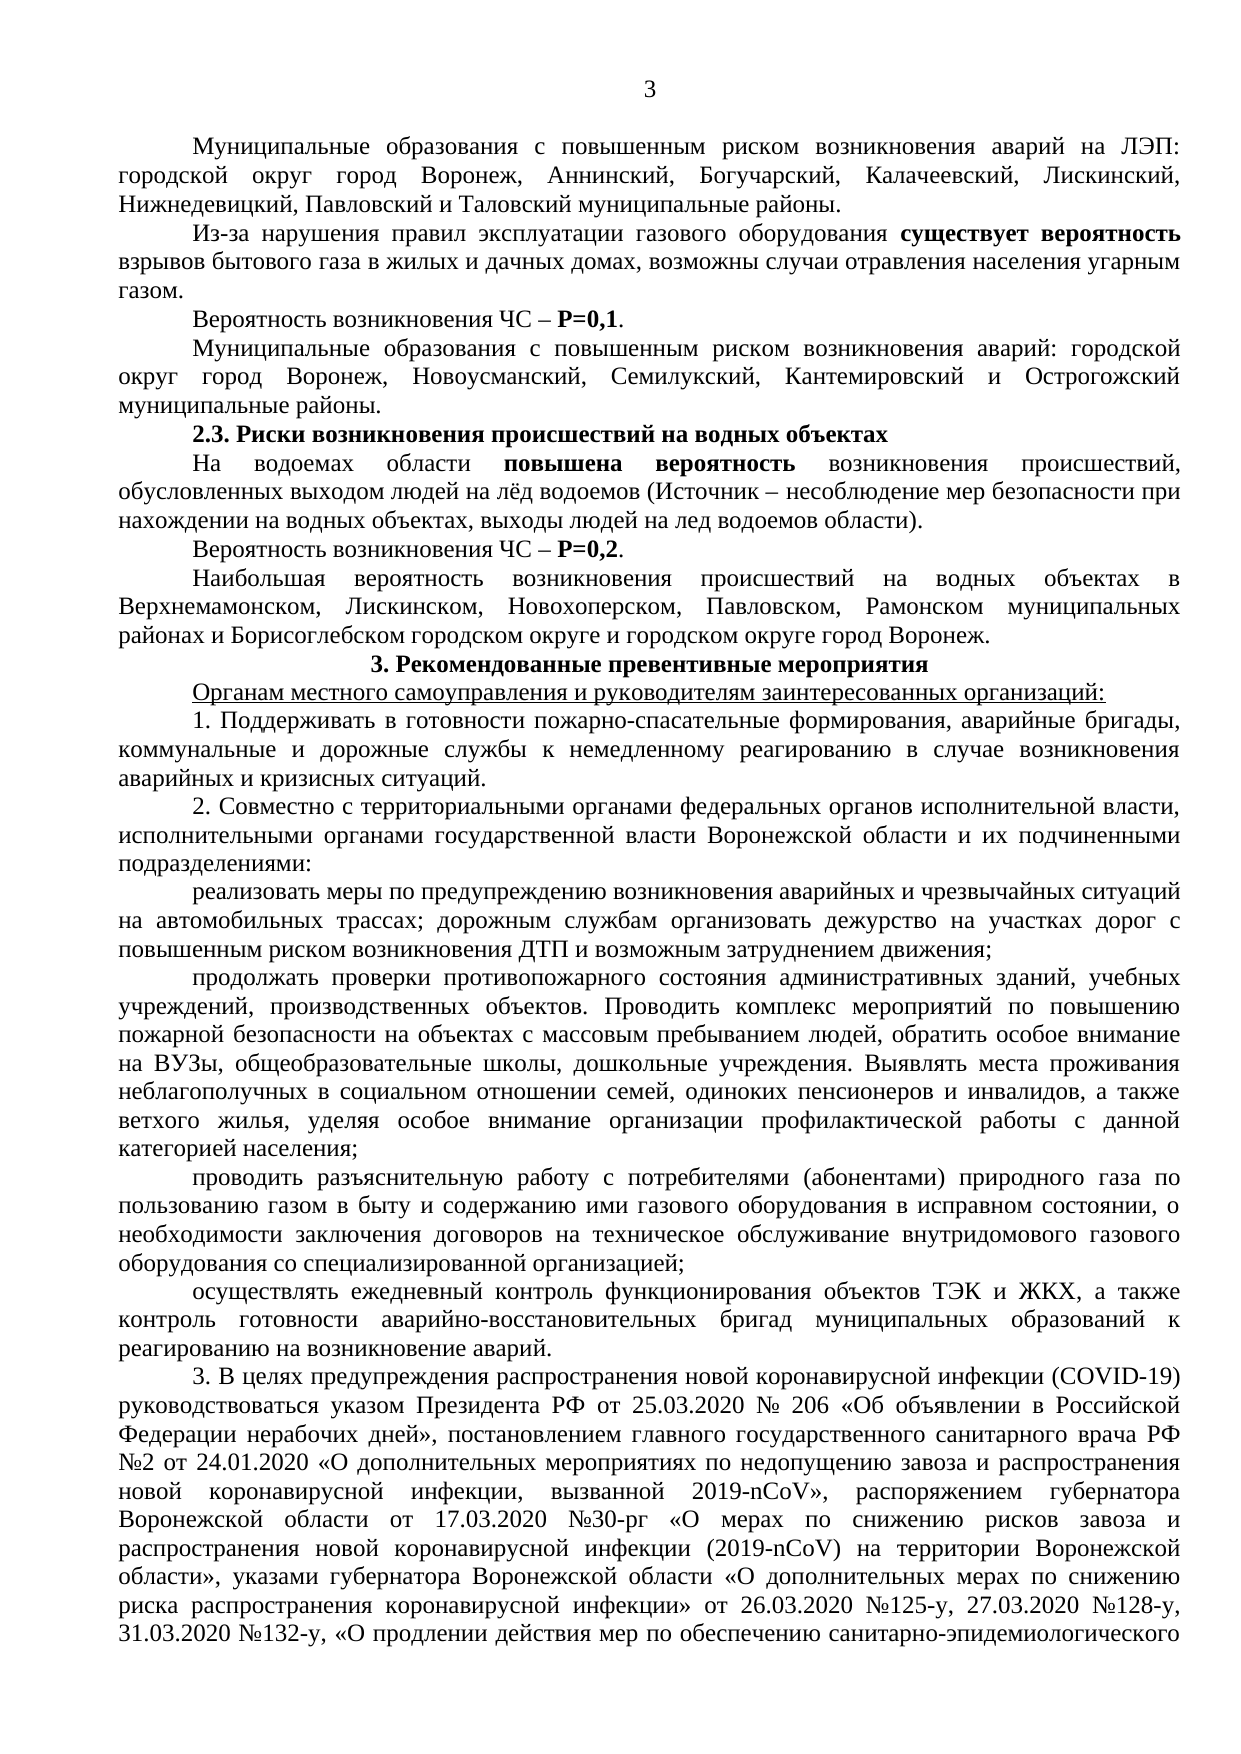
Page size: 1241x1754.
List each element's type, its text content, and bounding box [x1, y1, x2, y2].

text Вероятность возникновения ЧС – Р=0,1. [118, 304, 1181, 333]
text Вероятность возникновения ЧС – Р=0,2. [118, 534, 1181, 563]
text На водоемах области повышена вероятность возникновения происшествий, обусловленных выходом людей на лёд водоемов (Источник – несоблюдение мер безопасности при нахождении на водных объектах, выходы людей на лед водоемов области). [118, 448, 1181, 534]
text Из-за нарушения правил эксплуатации газового оборудования существует вероятность взрывов бытового газа в жилых и дачных домах, возможны случаи отравления населения угарным газом. [118, 218, 1181, 304]
text Муниципальные образования с повышенным риском возникновения аварий: городской округ город Воронеж, Новоусманский, Семилукский, Кантемировский и Острогожский муниципальные районы. [118, 333, 1181, 419]
text 1. Поддерживать в готовности пожарно-спасательные формирования, аварийные бригады, коммунальные и дорожные службы к немедленному реагированию в случае возникновения аварийных и кризисных ситуаций. [118, 706, 1181, 792]
text 2.3. Риски возникновения происшествий на водных объектах [118, 419, 1181, 448]
text Органам местного самоуправления и руководителям заинтересованных организаций: [118, 678, 1181, 706]
text осуществлять ежедневный контроль функционирования объектов ТЭК и ЖКХ, а также контроль готовности аварийно-восстановительных бригад муниципальных образований к реагированию на возникновение аварий. [118, 1276, 1181, 1362]
text 2. Совместно с территориальными органами федеральных органов исполнительной власти, исполнительными органами государственной власти Воронежской области и их подчиненными подразделениями: [118, 792, 1181, 877]
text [118, 1362, 1181, 1647]
text проводить разъяснительную работу с потребителями (абонентами) природного газа по пользованию газом в быту и содержанию ими газового оборудования в исправном состоянии, о необходимости заключения договоров на техническое обслуживание внутридомового газового оборудования со специализированной организацией; [118, 1162, 1181, 1276]
text Наибольшая вероятность возникновения происшествий на водных объектах в Верхнемамонском, Лискинском, Новохоперском, Павловском, Рамонском муниципальных районах и Борисоглебском городском округе и городском округе город Воронеж. [118, 563, 1181, 649]
text продолжать проверки противопожарного состояния административных зданий, учебных учреждений, производственных объектов. Проводить комплекс мероприятий по повышению пожарной безопасности на объектах с массовым пребыванием людей, обратить особое внимание на ВУЗы, общеобразовательные школы, дошкольные учреждения. Выявлять места проживания неблагополучных в социальном отношении семей, одиноких пенсионеров и инвалидов, а также ветхого жилья, уделяя особое внимание организации профилактической работы с данной категорией населения; [118, 963, 1181, 1162]
text 3. Рекомендованные превентивные мероприятия [118, 649, 1181, 678]
text реализовать меры по предупреждению возникновения аварийных и чрезвычайных ситуаций на автомобильных трассах; дорожным службам организовать дежурство на участках дорог с повышенным риском возникновения ДТП и возможным затруднением движения; [118, 877, 1181, 963]
text Муниципальные образования с повышенным риском возникновения аварий на ЛЭП: городской округ город Воронеж, Аннинский, Богучарский, Калачеевский, Лискинский, Нижнедевицкий, Павловский и Таловский муниципальные районы. [118, 131, 1181, 218]
